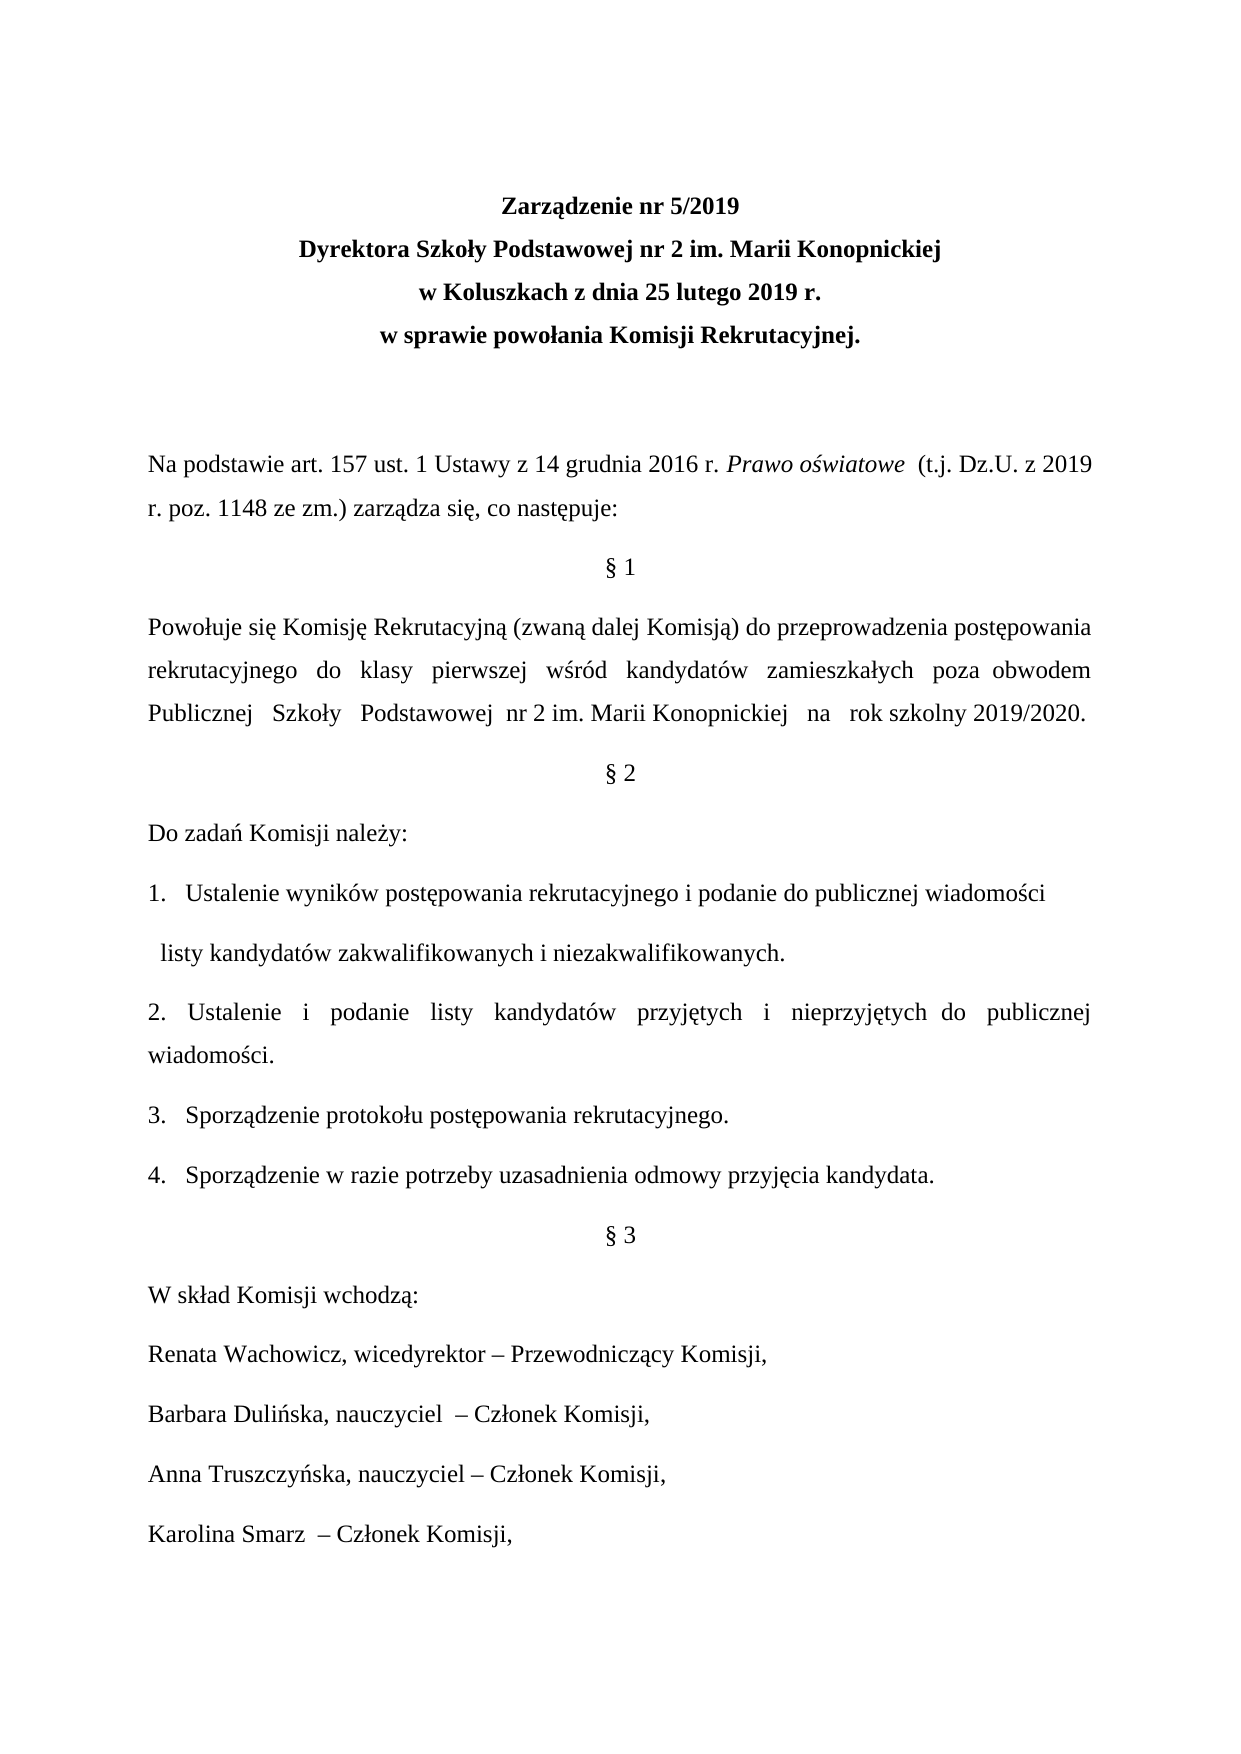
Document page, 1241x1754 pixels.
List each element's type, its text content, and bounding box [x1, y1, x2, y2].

text § 3 [148, 1220, 1093, 1249]
text Zarządzenie nr 5/2019 [148, 191, 1093, 219]
text Renata Wachowicz, wicedyrektor – Przewodniczący Komisji, [148, 1339, 1093, 1368]
text w sprawie powołania Komisji Rekrutacyjnej. [148, 320, 1093, 349]
text § 1 [148, 552, 1093, 581]
text listy kandydatów zakwalifikowanych i niezakwalifikowanych. [148, 938, 1093, 966]
text Karolina Smarz – Członek Komisji, [148, 1519, 1093, 1548]
text 4. Sporządzenie w razie potrzeby uzasadnienia odmowy przyjęcia kandydata. [148, 1160, 1093, 1189]
text Dyrektora Szkoły Podstawowej nr 2 im. Marii Konopnickiej [148, 234, 1093, 263]
text Powołuje się Komisję Rekrutacyjną (zwaną dalej Komisją) do przeprowadzenia postępowania rekrutacyjnego do klasy pierwszej wśród kandydatów zamieszkałych poza obwodem Publicznej Szkoły Podstawowej nr 2 im. Marii Konopnickiej na rok szkolny 2019/2020. [148, 612, 1093, 727]
text W skład Komisji wchodzą: [148, 1280, 1093, 1308]
text 1. Ustalenie wyników postępowania rekrutacyjnego i podanie do publicznej wiadomości [148, 878, 1093, 907]
text w Koluszkach z dnia 25 lutego 2019 r. [148, 277, 1093, 306]
text 2. Ustalenie i podanie listy kandydatów przyjętych i nieprzyjętych do publicznej wiadomości. [148, 997, 1093, 1069]
text Do zadań Komisji należy: [148, 818, 1093, 847]
text 3. Sporządzenie protokołu postępowania rekrutacyjnego. [148, 1100, 1093, 1129]
text Na podstawie art. 157 ust. 1 Ustawy z 14 grudnia 2016 r. Prawo oświatowe (t.j. Dz.U. z 2019 r. poz. 1148 ze zm.) zarządza się, co następuje: [148, 449, 1093, 521]
text § 2 [148, 758, 1093, 787]
text Barbara Dulińska, nauczyciel – Członek Komisji, [148, 1399, 1093, 1428]
text Anna Truszczyńska, nauczyciel – Członek Komisji, [148, 1459, 1093, 1488]
